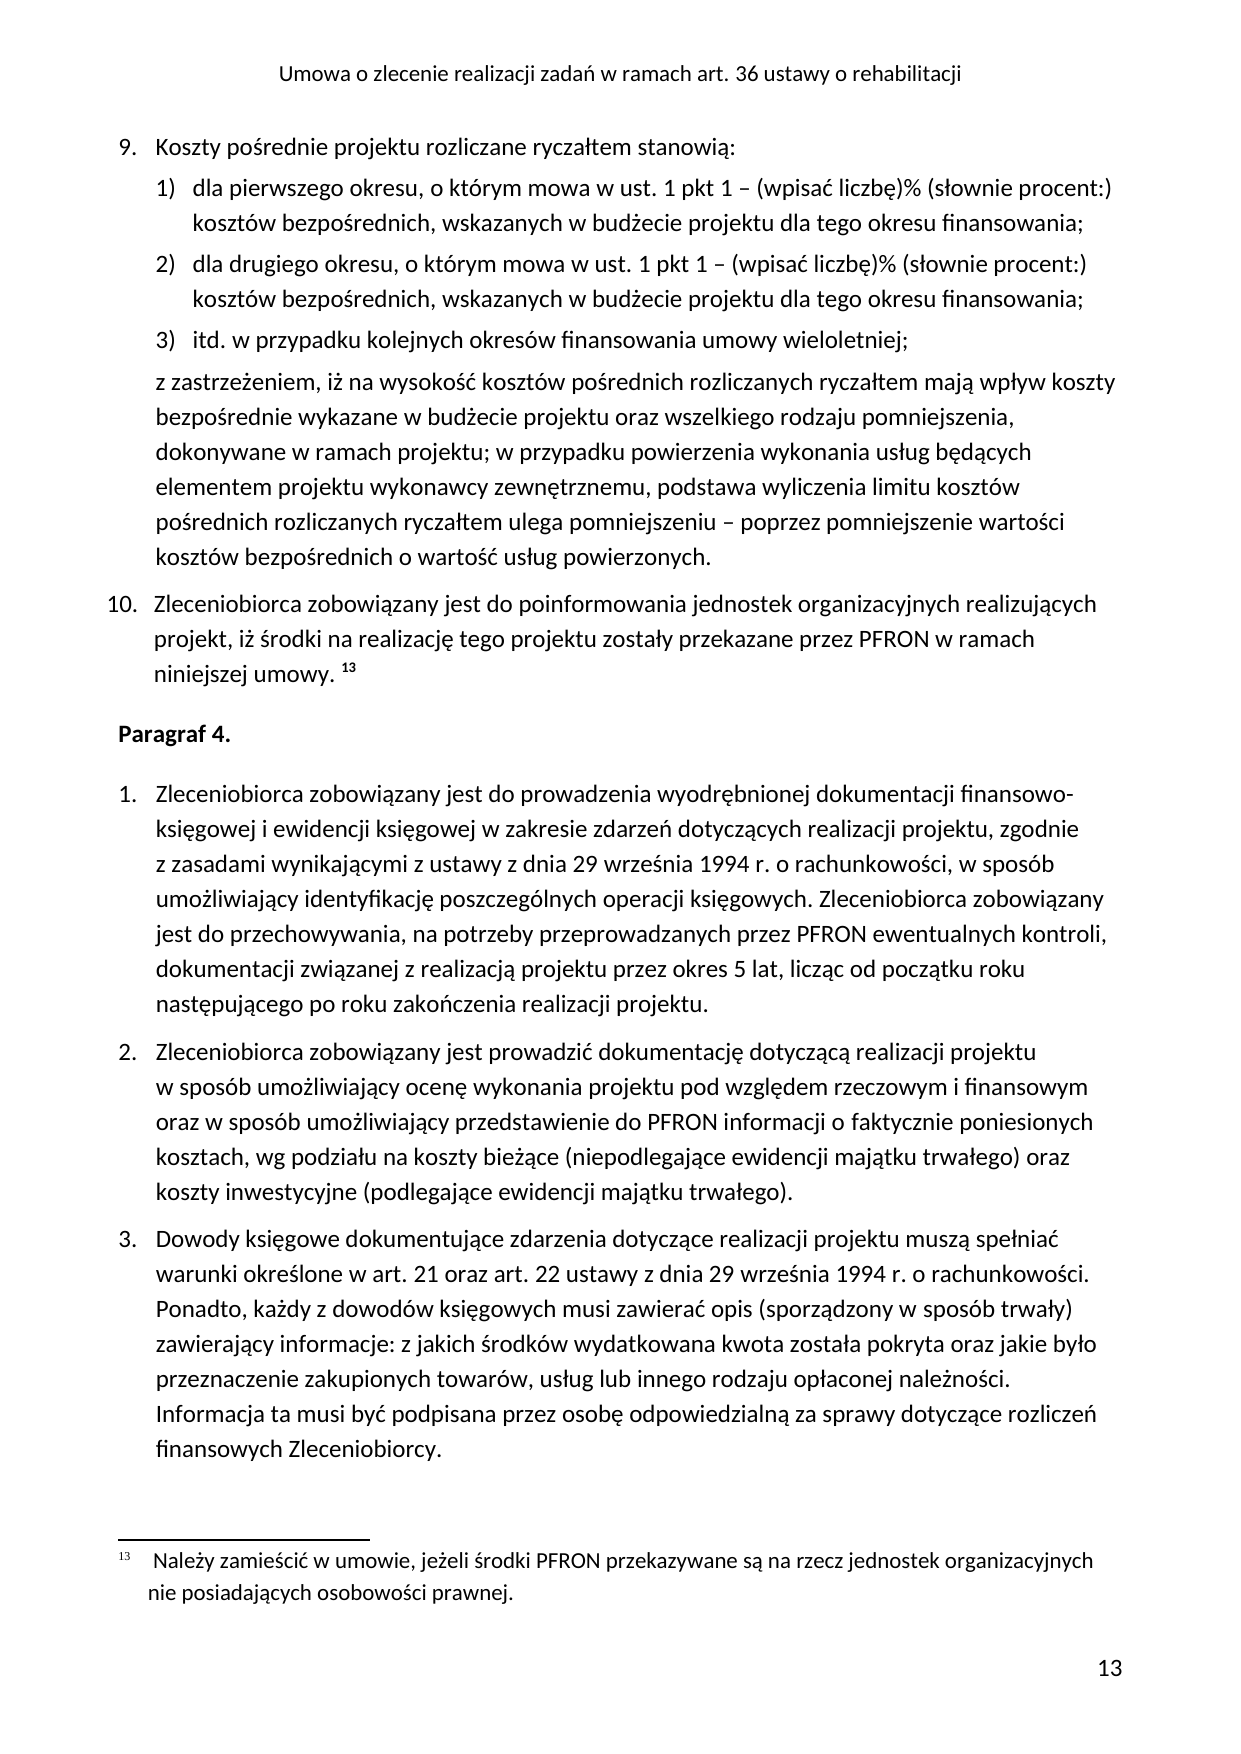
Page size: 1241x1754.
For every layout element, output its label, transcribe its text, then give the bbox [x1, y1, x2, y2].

list itd. w przypadku kolejnych okresów finansowania umowy wieloletniej; [155, 324, 1122, 355]
list Dowody księgowe dokumentujące zdarzenia dotyczące realizacji projektu muszą spełniać warunki określone w art. 21 oraz art. 22 ustawy z dnia 29 września 1994 r. o rachunkowości. Ponadto, każdy z dowodów księgowych musi zawierać opis (sporządzony w sposób trwały) zawierający informacje: z jakich środków wydatkowana kwota została pokryta oraz jakie było przeznaczenie zakupionych towarów, usług lub innego rodzaju opłaconej należności. Informacja ta musi być podpisana przez osobę odpowiedzialną za sprawy dotyczące rozliczeń finansowych Zleceniobiorcy. [118, 1223, 1122, 1464]
list dla pierwszego okresu, o którym mowa w ust. 1 pkt 1 – (wpisać liczbę)% (słownie procent:) kosztów bezpośrednich, wskazanych w budżecie projektu dla tego okresu finansowania; [155, 172, 1122, 237]
text z zastrzeżeniem, iż na wysokość kosztów pośrednich rozliczanych ryczałtem mają wpływ koszty bezpośrednie wykazane w budżecie projektu oraz wszelkiego rodzaju pomniejszenia, dokonywane w ramach projektu; w przypadku powierzenia wykonania usług będących elementem projektu wykonawcy zewnętrznemu, podstawa wyliczenia limitu kosztów pośrednich rozliczanych ryczałtem ulega pomniejszeniu – poprzez pomniejszenie wartości kosztów bezpośrednich o wartość usług powierzonych. [155, 366, 1122, 571]
list Zleceniobiorca zobowiązany jest prowadzić dokumentację dotyczącą realizacji projektu w sposób umożliwiający ocenę wykonania projektu pod względem rzeczowym i finansowym oraz w sposób umożliwiający przedstawienie do PFRON informacji o faktycznie poniesionych kosztach, wg podziału na koszty bieżące (niepodlegające ewidencji majątku trwałego) oraz koszty inwestycyjne (podlegające ewidencji majątku trwałego). [118, 1036, 1122, 1206]
list Koszty pośrednie projektu rozliczane ryczałtem stanowią: [118, 131, 1122, 161]
list Zleceniobiorca zobowiązany jest do prowadzenia wyodrębnionej dokumentacji finansowo-księgowej i ewidencji księgowej w zakresie zdarzeń dotyczących realizacji projektu, zgodnie z zasadami wynikającymi z ustawy z dnia 29 września 1994 r. o rachunkowości, w sposób umożliwiający identyfikację poszczególnych operacji księgowych. Zleceniobiorca zobowiązany jest do przechowywania, na potrzeby przeprowadzanych przez PFRON ewentualnych kontroli, dokumentacji związanej z realizacją projektu przez okres 5 lat, licząc od początku roku następującego po roku zakończenia realizacji projektu. [118, 778, 1122, 1019]
list Zleceniobiorca zobowiązany jest do poinformowania jednostek organizacyjnych realizujących projekt, iż środki na realizację tego projektu zostały przekazane przez PFRON w ramach niniejszej umowy. [106, 588, 1122, 689]
list dla drugiego okresu, o którym mowa w ust. 1 pkt 1 – (wpisać liczbę)% (słownie procent:) kosztów bezpośrednich, wskazanych w budżecie projektu dla tego okresu finansowania; [155, 248, 1122, 314]
text Paragraf 4. [118, 718, 1122, 749]
